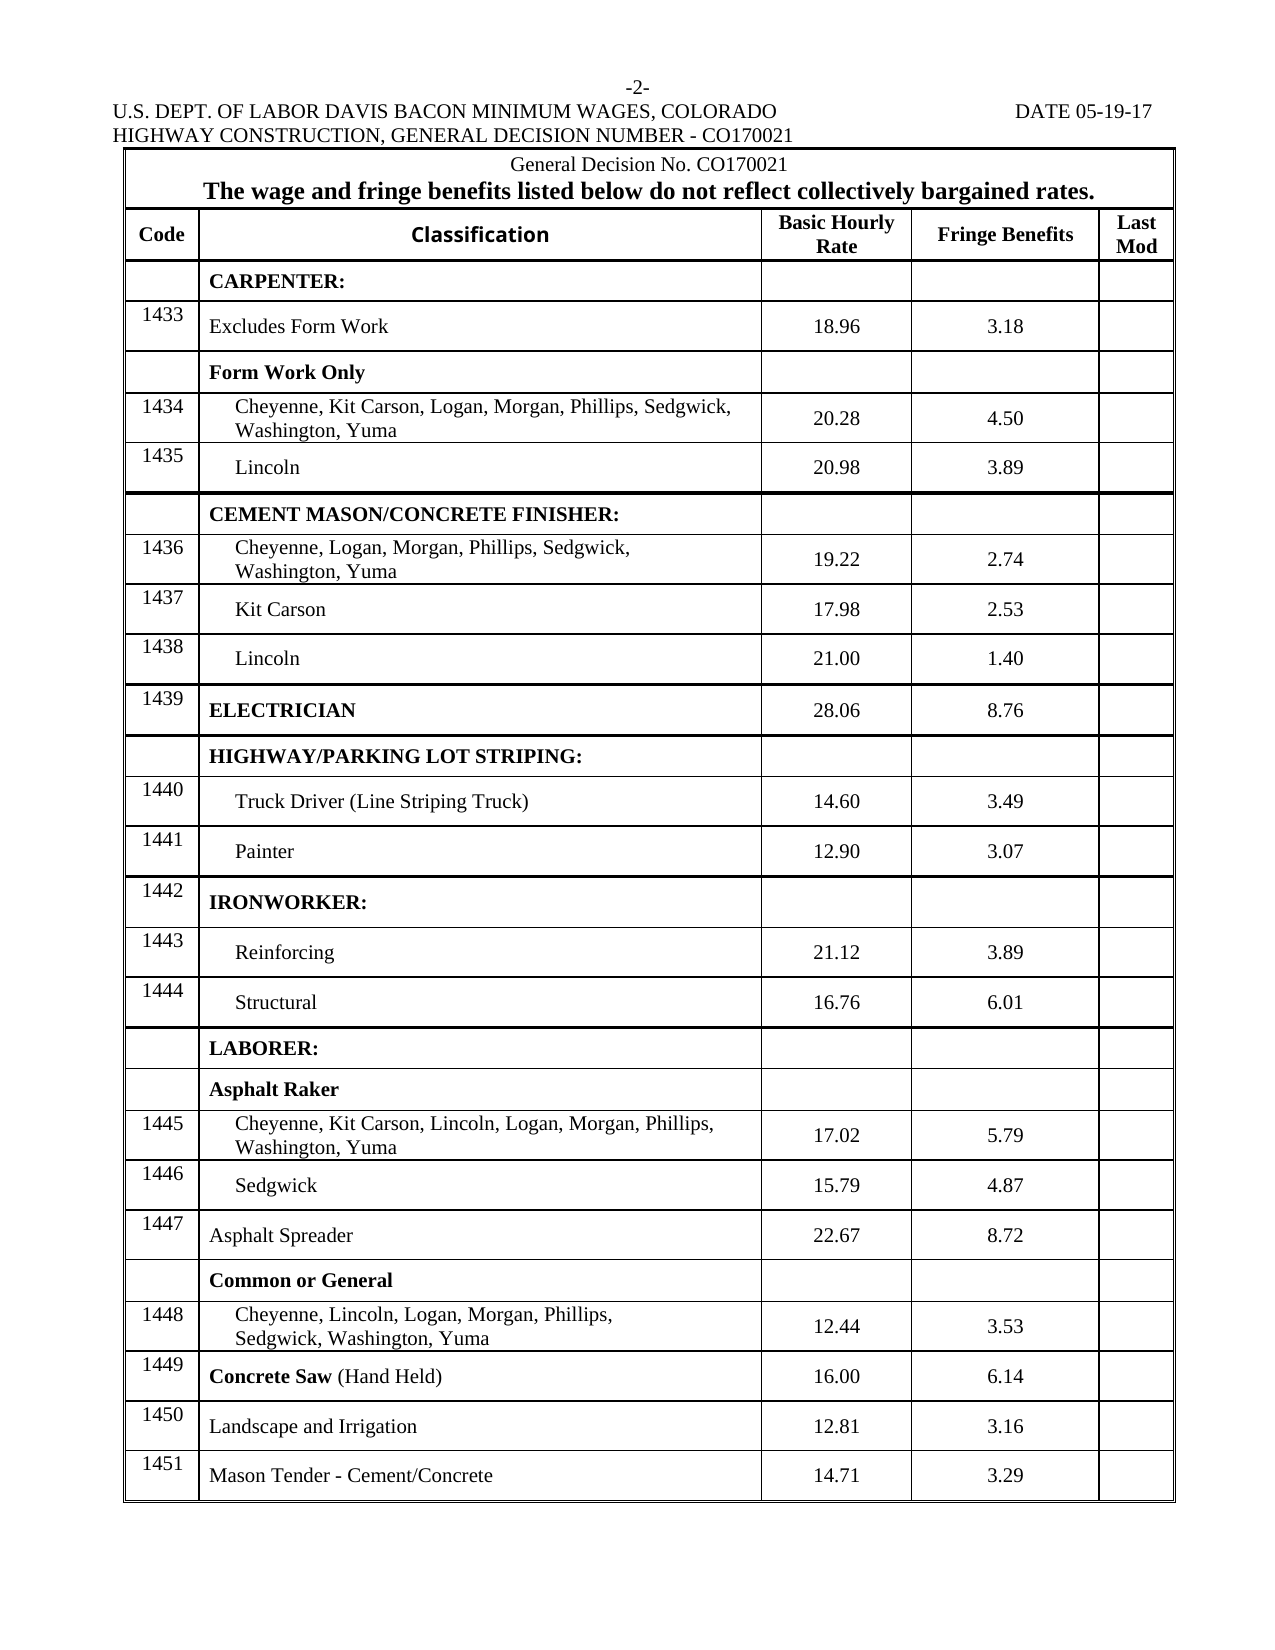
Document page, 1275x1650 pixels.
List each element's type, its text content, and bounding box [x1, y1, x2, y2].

table_cell [1100, 978, 1173, 1026]
table_cell Excludes Form Work [200, 302, 761, 350]
table_cell Concrete Saw (Hand Held) [200, 1352, 761, 1400]
table_cell Basic Hourly Rate [762, 210, 911, 258]
table_cell 5.79 [912, 1111, 1098, 1159]
table_cell Asphalt Raker [200, 1069, 761, 1110]
table_cell 8.72 [912, 1211, 1098, 1259]
table_cell 3.18 [912, 302, 1098, 350]
table_cell 4.87 [912, 1161, 1098, 1209]
table_cell [126, 443, 198, 491]
table_cell 12.44 [762, 1302, 911, 1350]
table_cell 17.02 [762, 1111, 911, 1159]
table_cell [912, 878, 1098, 926]
table_cell [126, 1451, 198, 1499]
table_cell 16.00 [762, 1352, 911, 1400]
table_cell Code [126, 210, 198, 258]
table_cell [762, 1029, 911, 1068]
table_cell 18.96 [762, 302, 911, 350]
table_cell [1100, 443, 1173, 491]
table_cell [1100, 495, 1173, 533]
table_cell [126, 394, 198, 442]
table_cell [1100, 777, 1173, 825]
table_cell Structural [200, 978, 761, 1026]
table_cell [126, 1352, 198, 1400]
table_cell [762, 262, 911, 300]
table_cell [1100, 1111, 1173, 1159]
table_cell [1100, 262, 1173, 300]
table_cell 20.98 [762, 443, 911, 491]
table_cell [912, 262, 1098, 300]
table_cell [1100, 737, 1173, 776]
table_cell [1100, 1161, 1173, 1209]
table_cell Last Mod [1100, 210, 1173, 258]
table_cell 28.06 [762, 686, 911, 734]
table_cell [1100, 827, 1173, 875]
table_cell 3.53 [912, 1302, 1098, 1350]
table_cell 17.98 [762, 585, 911, 633]
table_cell [126, 878, 198, 926]
table_cell Sedgwick [200, 1161, 761, 1209]
table_cell 14.60 [762, 777, 911, 825]
table_cell 21.12 [762, 928, 911, 976]
table_cell [912, 495, 1098, 533]
table_cell Mason Tender - Cement/Concrete [200, 1451, 761, 1499]
table_cell [1100, 1260, 1173, 1301]
table_cell ELECTRICIAN [200, 686, 761, 734]
table_cell [912, 1260, 1098, 1301]
table_cell 3.29 [912, 1451, 1098, 1499]
table_cell [1100, 686, 1173, 734]
table_cell [126, 495, 198, 533]
table_cell [1100, 1211, 1173, 1259]
table_cell 16.76 [762, 978, 911, 1026]
table_cell 3.89 [912, 443, 1098, 491]
table_cell [1100, 1029, 1173, 1068]
table_cell 1.40 [912, 635, 1098, 682]
table_cell [126, 1111, 198, 1159]
table_cell [762, 1069, 911, 1110]
table_cell Cheyenne, Lincoln, Logan, Morgan, Phillips, Sedgwick, Washington, Yuma [200, 1302, 761, 1350]
table_cell [126, 928, 198, 976]
table_cell [126, 777, 198, 825]
table_cell [126, 978, 198, 1026]
table_cell [762, 495, 911, 533]
table_cell Form Work Only [200, 352, 761, 392]
table_cell CARPENTER: [200, 262, 761, 300]
table_cell [1100, 535, 1173, 583]
table_cell Classification [200, 210, 761, 258]
table_cell 22.67 [762, 1211, 911, 1259]
table_cell Common or General [200, 1260, 761, 1301]
table_header General Decision No. CO170021 The wage and fringe benefits listed below do not reflect collectively bargained rates. [126, 150, 1173, 207]
table_cell [762, 352, 911, 392]
table_cell [126, 1260, 198, 1301]
table_cell [126, 1161, 198, 1209]
table_cell Lincoln [200, 443, 761, 491]
table_cell [126, 585, 198, 633]
table_cell 21.00 [762, 635, 911, 682]
table_cell [126, 1069, 198, 1110]
table_cell 2.74 [912, 535, 1098, 583]
table_cell [126, 635, 198, 682]
table_cell 6.01 [912, 978, 1098, 1026]
table_cell 4.50 [912, 394, 1098, 442]
table_cell HIGHWAY/PARKING LOT STRIPING: [200, 737, 761, 776]
table_cell [126, 1211, 198, 1259]
table_cell [1100, 635, 1173, 682]
table_cell [1100, 1451, 1173, 1499]
table_cell [126, 535, 198, 583]
table_cell [1100, 1402, 1173, 1450]
table_cell IRONWORKER: [200, 878, 761, 926]
table_cell [126, 827, 198, 875]
table_cell Painter [200, 827, 761, 875]
table_cell [1100, 302, 1173, 350]
table_cell [126, 1029, 198, 1068]
table_cell [126, 262, 198, 300]
table_cell 3.49 [912, 777, 1098, 825]
table_cell 19.22 [762, 535, 911, 583]
table_cell [126, 302, 198, 350]
table_cell [912, 1029, 1098, 1068]
table_cell [762, 737, 911, 776]
table_cell 20.28 [762, 394, 911, 442]
table_cell [126, 352, 198, 392]
table_cell 15.79 [762, 1161, 911, 1209]
table_cell [126, 1302, 198, 1350]
table_cell 14.71 [762, 1451, 911, 1499]
table_cell Truck Driver (Line Striping Truck) [200, 777, 761, 825]
table_cell 2.53 [912, 585, 1098, 633]
table_cell Kit Carson [200, 585, 761, 633]
table_cell [1100, 352, 1173, 392]
table_cell 6.14 [912, 1352, 1098, 1400]
table_cell 8.76 [912, 686, 1098, 734]
table_cell 3.16 [912, 1402, 1098, 1450]
table_cell [1100, 1352, 1173, 1400]
table_cell [126, 1402, 198, 1450]
table_cell Reinforcing [200, 928, 761, 976]
table_cell Asphalt Spreader [200, 1211, 761, 1259]
table_cell [1100, 394, 1173, 442]
table_cell Lincoln [200, 635, 761, 682]
table_cell Cheyenne, Logan, Morgan, Phillips, Sedgwick, Washington, Yuma [200, 535, 761, 583]
table_cell [912, 737, 1098, 776]
table_cell [1100, 878, 1173, 926]
table_cell [762, 1260, 911, 1301]
table_cell 12.81 [762, 1402, 911, 1450]
table_cell LABORER: [200, 1029, 761, 1068]
table_cell Cheyenne, Kit Carson, Lincoln, Logan, Morgan, Phillips, Washington, Yuma [200, 1111, 761, 1159]
table_cell 3.07 [912, 827, 1098, 875]
table_cell CEMENT MASON/CONCRETE FINISHER: [200, 495, 761, 533]
table_cell [762, 878, 911, 926]
table_cell Landscape and Irrigation [200, 1402, 761, 1450]
table_cell [1100, 1302, 1173, 1350]
table_cell [1100, 1069, 1173, 1110]
table_cell [912, 1069, 1098, 1110]
table_cell Cheyenne, Kit Carson, Logan, Morgan, Phillips, Sedgwick, Washington, Yuma [200, 394, 761, 442]
table_cell [1100, 585, 1173, 633]
table_cell Fringe Benefits [912, 210, 1098, 258]
table_cell 12.90 [762, 827, 911, 875]
table_cell [126, 737, 198, 776]
table_cell 3.89 [912, 928, 1098, 976]
table_cell [912, 352, 1098, 392]
table_cell [1100, 928, 1173, 976]
table_cell [126, 686, 198, 734]
